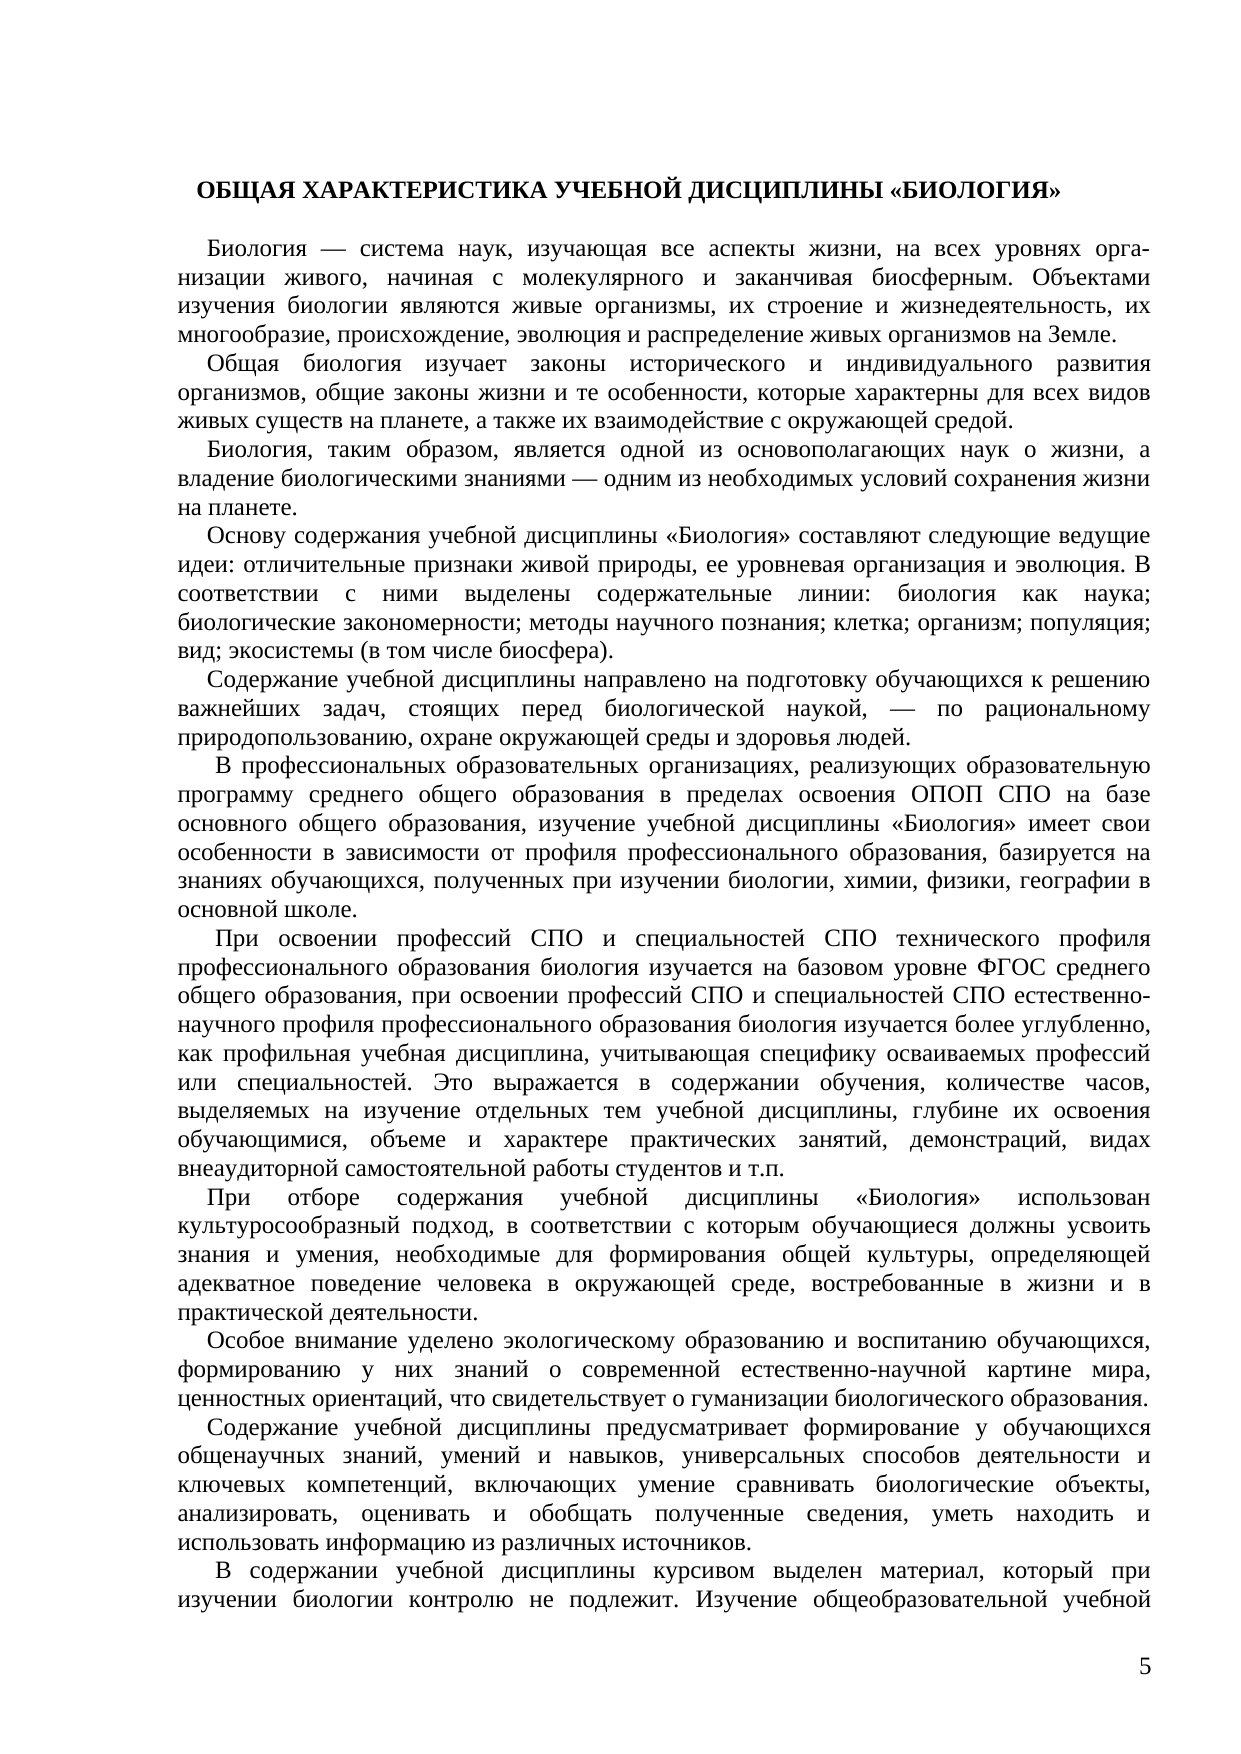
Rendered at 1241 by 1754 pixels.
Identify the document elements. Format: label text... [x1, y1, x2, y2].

text Особое внимание уделено экологическому образованию и воспитанию обучающихся, формированию у них знаний о современной естественно-научной картине мира, ценностных ориентаций, что свидетельствует о гуманизации биологического образования. [177, 1326, 1152, 1412]
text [177, 1556, 1152, 1613]
text При освоении профессий СПО и специальностей СПО технического профиля профессионального образования биология изучается на базовом уровне ФГОС среднего общего образования, при освоении профессий СПО и специальностей СПО естественно-научного профиля профессионального образования биология изучается более углубленно, как профильная учебная дисциплина, учитывающая специфику осваиваемых профессий или специальностей. Это выражается в содержании обучения, количестве часов, выделяемых на изучение отдельных тем учебной дисциплины, глубине их освоения обучающимися, объеме и характере практических занятий, демонстраций, видах внеаудиторной самостоятельной работы студентов и т.п. [177, 923, 1152, 1182]
text Содержание учебной дисциплины направлено на подготовку обучающихся к решению важнейших задач, стоящих перед биологической наукой, — по рациональному природопользованию, охране окружающей среды и здоровья людей. [177, 664, 1152, 751]
text Общая биология изучает законы исторического и индивидуального развития организмов, общие законы жизни и те особенности, которые характерны для всех видов живых существ на планете, а также их взаимодействие с окружающей средой. [177, 348, 1152, 434]
text При отборе содержания учебной дисциплины «Биология» использован культуросообразный подход, в соответствии с которым обучающиеся должны усвоить знания и умения, необходимые для формирования общей культуры, определяющей адекватное поведение человека в окружающей среде, востребованные в жизни и в практической деятельности. [177, 1182, 1152, 1326]
text ОБЩАЯ ХАРАКТЕРИСТИКА УЧЕБНОЙ ДИСЦИПЛИНЫ «БИОЛОГИЯ» [196, 176, 1152, 204]
text Биология, таким образом, является одной из основополагающих наук о жизни, а владение биологическими знаниями — одним из необходимых условий сохранения жизни на планете. [177, 434, 1152, 521]
text Основу содержания учебной дисциплины «Биология» составляют следующие ведущие идеи: отличительные признаки живой природы, ее уровневая организация и эволюция. В соответствии с ними выделены содержательные линии: биология как наука; биологические закономерности; методы научного познания; клетка; организм; популяция; вид; экосистемы (в том числе биосфера). [177, 521, 1152, 664]
text Биология — система наук, изучающая все аспекты жизни, на всех уровнях орга-низации живого, начиная с молекулярного и заканчивая биосферным. Объектами изучения биологии являются живые организмы, их строение и жизнедеятельность, их многообразие, происхождение, эволюция и распределение живых организмов на Земле. [177, 233, 1152, 348]
text Содержание учебной дисциплины предусматривает формирование у обучающихся общенаучных знаний, умений и навыков, универсальных способов деятельности и ключевых компетенций, включающих умение сравнивать биологические объекты, анализировать, оценивать и обобщать полученные сведения, уметь находить и использовать информацию из различных источников. [177, 1412, 1152, 1556]
text В профессиональных образовательных организациях, реализующих образовательную программу среднего общего образования в пределах освоения ОПОП СПО на базе основного общего образования, изучение учебной дисциплины «Биология» имеет свои особенности в зависимости от профиля профессионального образования, базируется на знаниях обучающихся, полученных при изучении биологии, химии, физики, географии в основной школе. [177, 751, 1152, 923]
